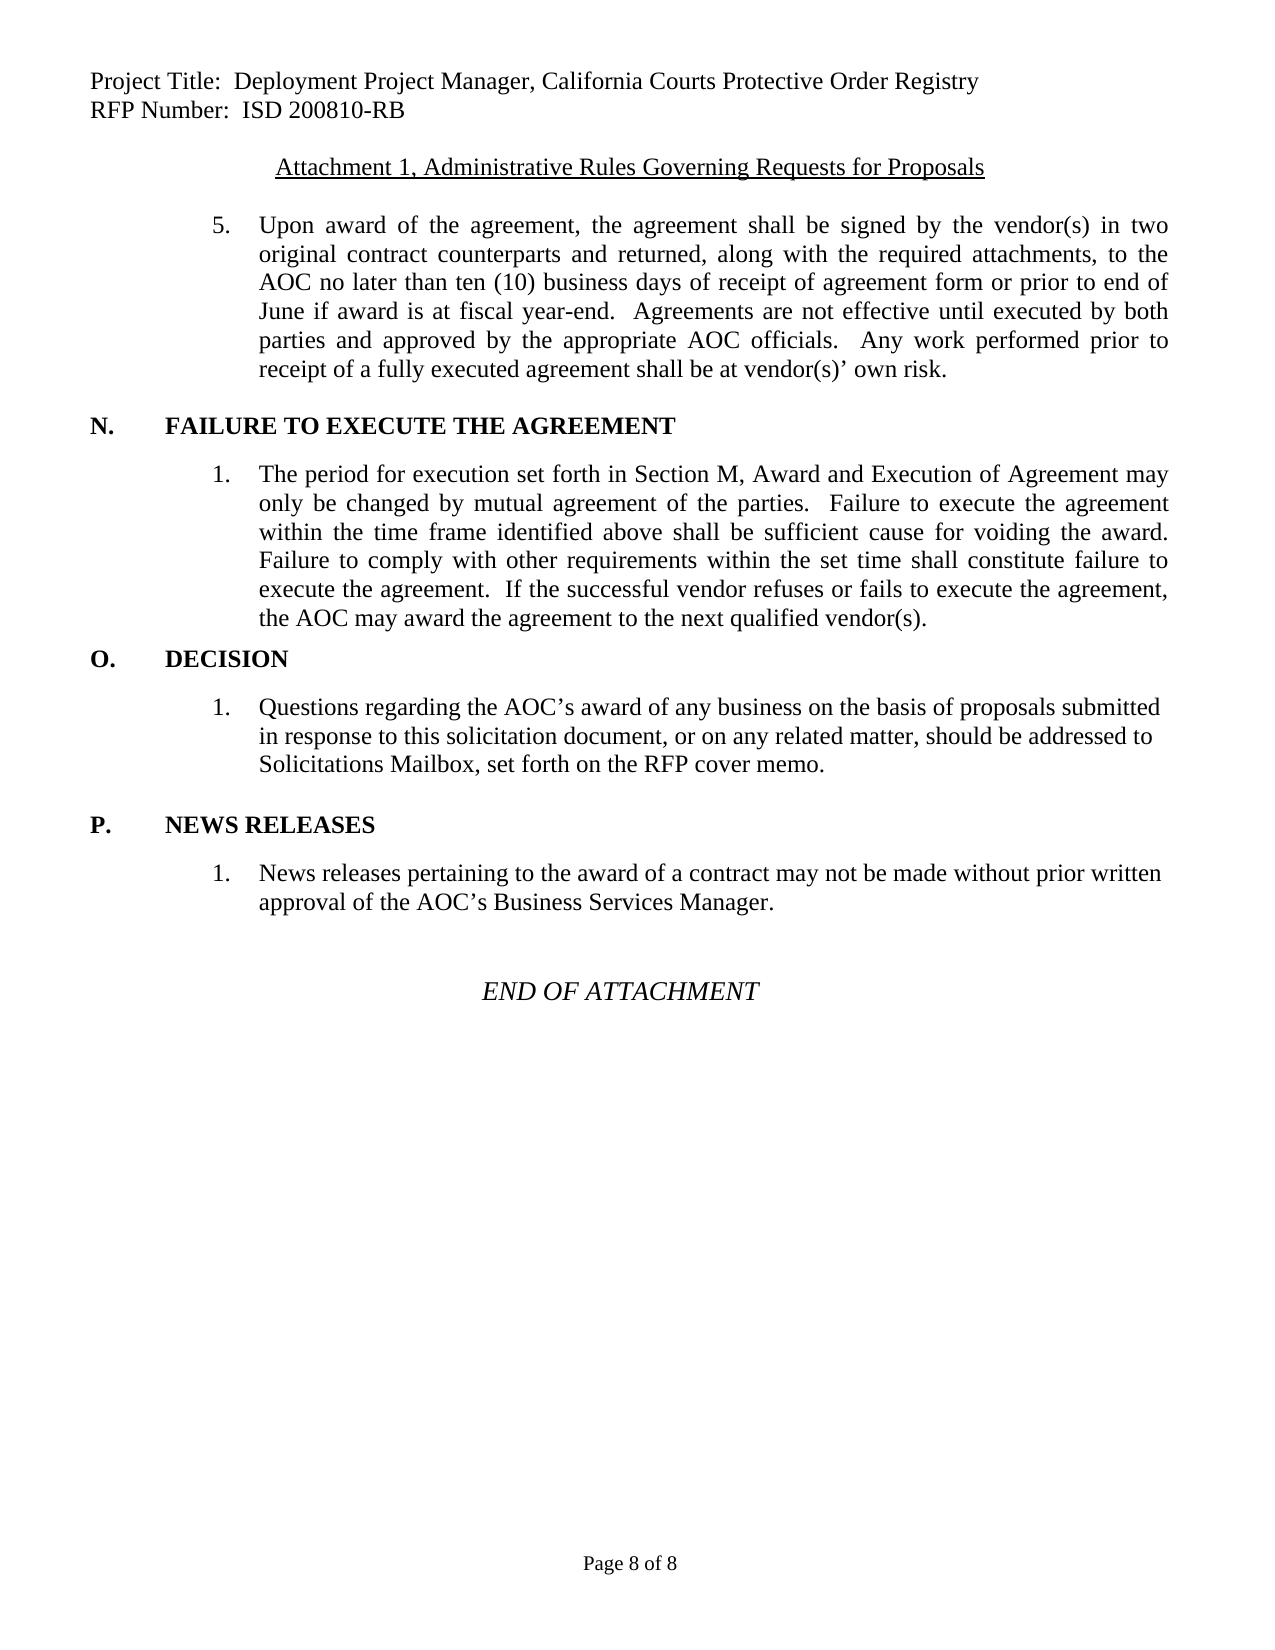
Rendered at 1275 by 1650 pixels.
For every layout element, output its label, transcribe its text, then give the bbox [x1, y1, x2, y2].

text 1. Questions regarding the AOC’s award of any business on the basis of proposals submitted in response to this solicitation document, or on any related matter, should be addressed to Solicitations Mailbox, set forth on the RFP cover memo. [212, 692, 1170, 778]
text 5. Upon award of the agreement, the agreement shall be signed by the vendor(s) in two original contract counterparts and returned, along with the required attachments, to the AOC no later than ten (10) business days of receipt of agreement form or prior to end of June if award is at fiscal year-end. Agreements are not effective until executed by both parties and approved by the appropriate AOC officials. Any work performed prior to receipt of a fully executed agreement shall be at vendor(s)’ own risk. [212, 210, 1170, 382]
text N. FAILURE TO EXECUTE THE AGREEMENT [90, 411, 1170, 440]
text O. DECISION [90, 644, 1170, 673]
text 1. The period for execution set forth in Section M, Award and Execution of Agreement may only be changed by mutual agreement of the parties. Failure to execute the agreement within the time frame identified above shall be sufficient cause for voiding the award. Failure to comply with other requirements within the set time shall constitute failure to execute the agreement. If the successful vendor refuses or fails to execute the agreement, the AOC may award the agreement to the next qualified vendor(s). [212, 459, 1170, 632]
subtitle END OF ATTACHMENT [90, 975, 1151, 1006]
text P. NEWS RELEASES [90, 810, 1170, 839]
text 1. News releases pertaining to the award of a contract may not be made without prior written approval of the AOC’s Business Services Manager. [212, 858, 1170, 915]
